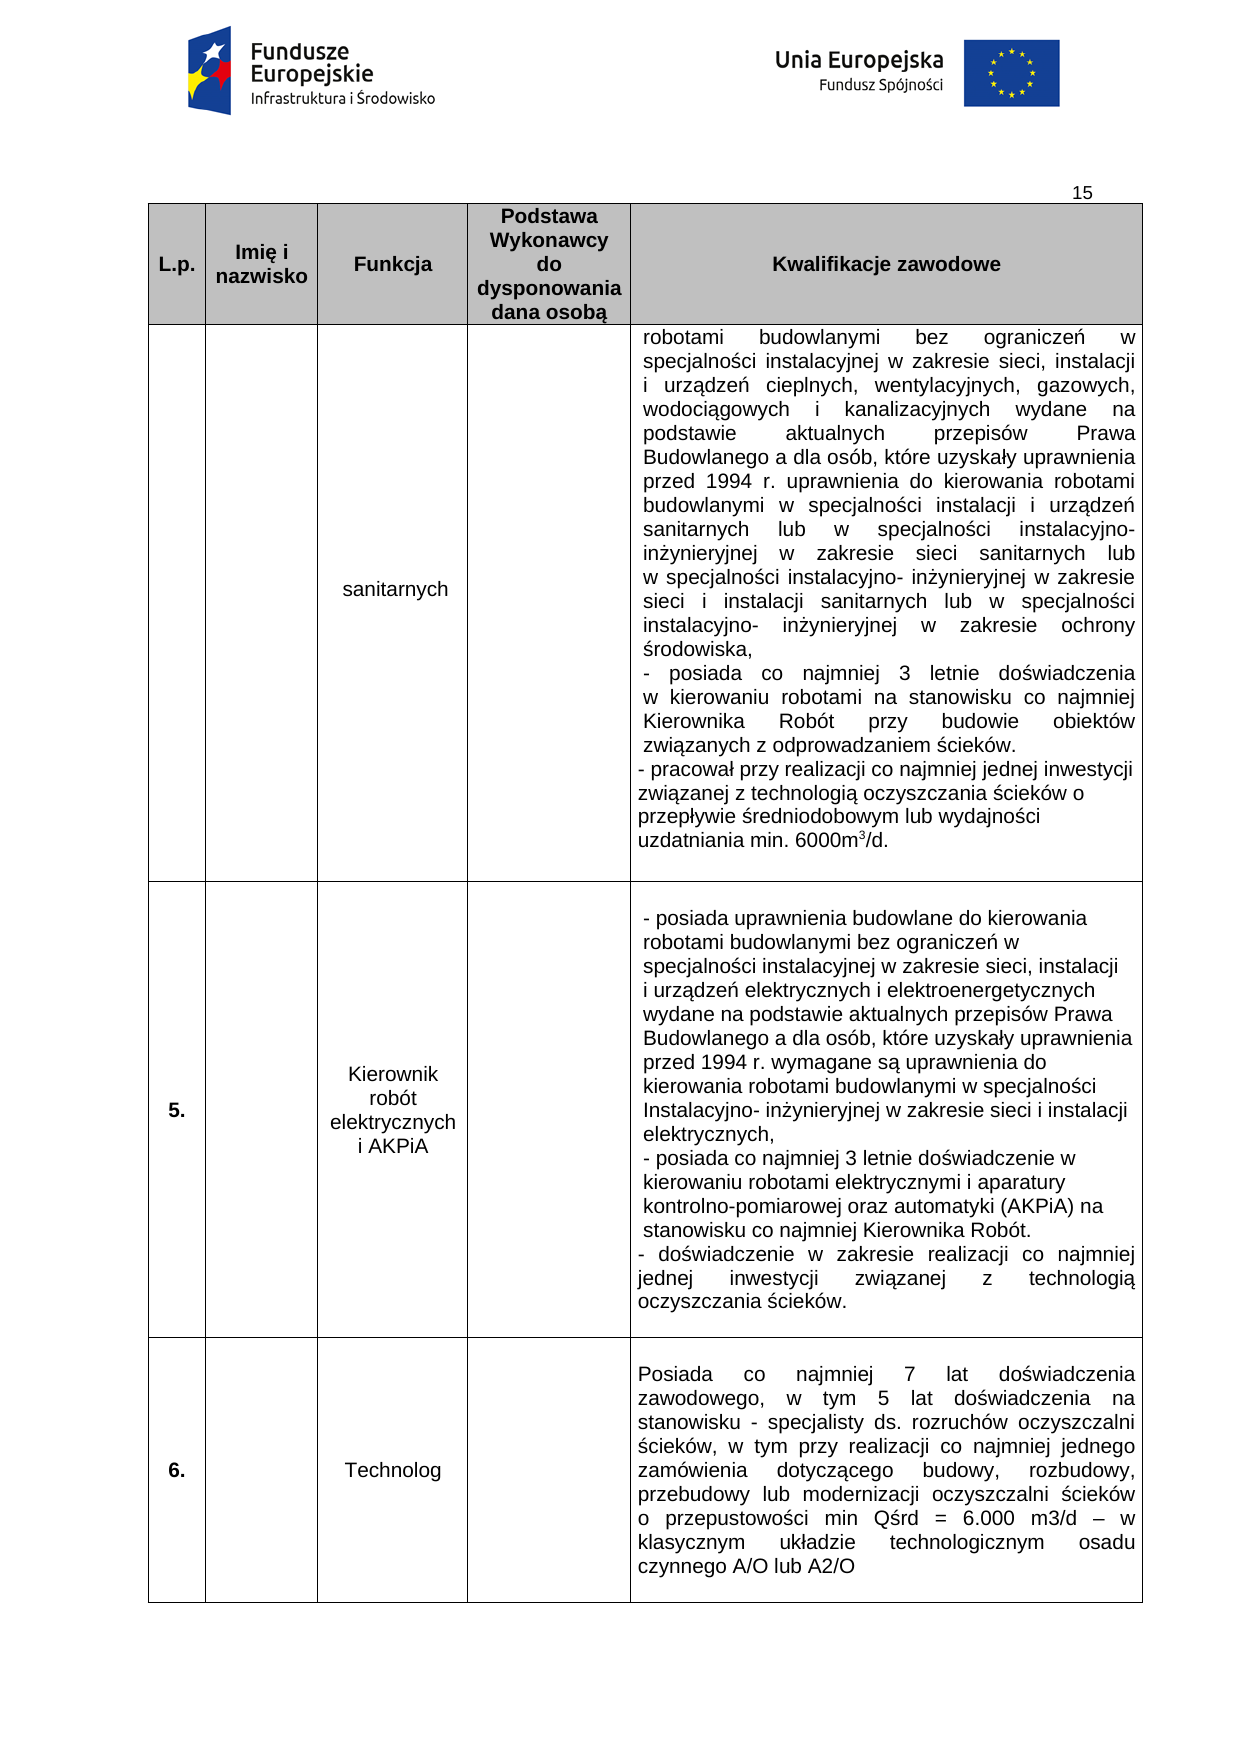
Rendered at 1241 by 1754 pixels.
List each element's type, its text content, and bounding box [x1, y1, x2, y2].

table_cell Technolog [318, 1338, 467, 1602]
table_cell - posiada uprawnienia budowlane do kierowania robotami budowlanymi bez ograniczeń w specjalności instalacyjnej w zakresie sieci, instalacji i urządzeń elektrycznych i elektroenergetycznych wydane na podstawie aktualnych przepisów Prawa Budowlanego a dla osób, które uzyskały uprawnienia przed 1994 r. wymagane są uprawnienia do kierowania robotami budowlanymi w specjalności Instalacyjno- inżynieryjnej w zakresie sieci i instalacji elektrycznych, - posiada co najmniej 3 letnie doświadczenie w kierowaniu robotami elektrycznymi i aparatury kontrolno-pomiarowej oraz automatyki (AKPiA) na stanowisku co najmniej Kierownika Robót. - doświadczenie w zakresie realizacji co najmniej jednej inwestycji związanej z technologią oczyszczania ścieków. [631, 882, 1142, 1337]
table_cell Posiada co najmniej 7 lat doświadczenia zawodowego, w tym 5 lat doświadczenia na stanowisku - specjalisty ds. rozruchów oczyszczalni ścieków, w tym przy realizacji co najmniej jednego zamówienia dotyczącego budowy, rozbudowy, przebudowy lub modernizacji oczyszczalni ścieków o przepustowości min Qśrd = 6.000 m3/d – w klasycznym układzie technologicznym osadu czynnego A/O lub A2/O [631, 1338, 1142, 1602]
table_header Imię i nazwisko [206, 204, 317, 324]
table_cell [468, 882, 630, 1337]
table_header Kwalifikacje zawodowe [631, 204, 1142, 324]
table_cell [468, 1338, 630, 1602]
table_cell Kierownik robót elektrycznych i AKPiA [318, 882, 467, 1337]
table_cell [206, 325, 317, 881]
table_cell Kierownik robót sanitarnych [318, 325, 467, 881]
picture [147, 0, 1093, 175]
table_cell 4. [149, 325, 205, 881]
table_cell 6. [149, 1338, 205, 1602]
table_header Podstawa Wykonawcy do dysponowania dana osobą [468, 204, 630, 324]
table_cell [206, 882, 317, 1337]
table_cell [468, 325, 630, 881]
table_cell 5. [149, 882, 205, 1337]
table_header Funkcja [318, 204, 467, 324]
table_header L.p. [149, 204, 205, 324]
table_cell [206, 1338, 317, 1602]
